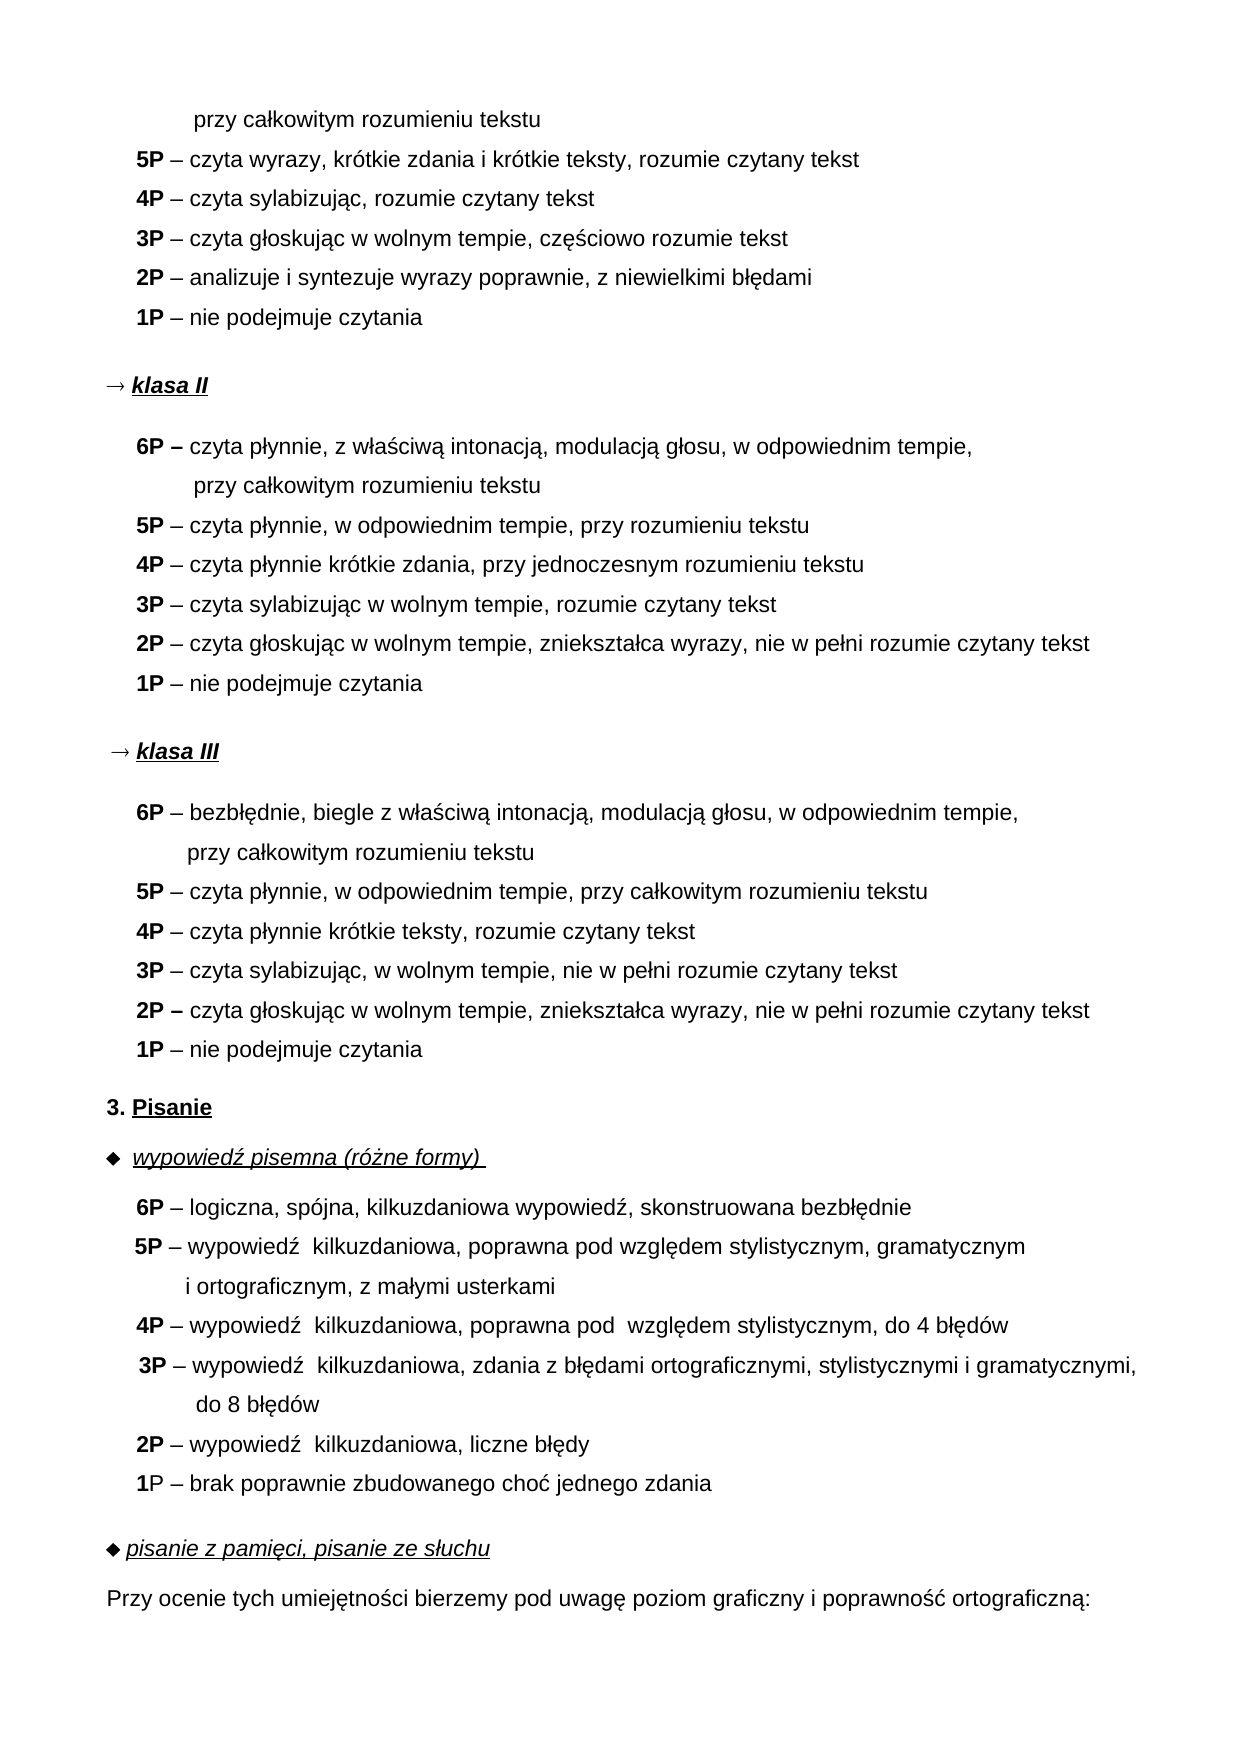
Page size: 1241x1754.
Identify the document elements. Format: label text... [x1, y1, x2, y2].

text do 8 błędów [62, 1391, 1134, 1418]
text 4P – czyta sylabizując, rozumie czytany tekst [136, 185, 1134, 212]
text 4P – czyta płynnie krótkie zdania, przy jednoczesnym rozumieniu tekstu [136, 551, 1134, 578]
text przy całkowitym rozumieniu tekstu [136, 472, 1134, 499]
text 3P – czyta sylabizując, w wolnym tempie, nie w pełni rozumie czytany tekst [136, 957, 1134, 983]
text 2P – czyta głoskując w wolnym tempie, zniekształca wyrazy, nie w pełni rozumie czytany tekst [136, 630, 1134, 657]
text  klasa II [106, 372, 1134, 398]
text 1P – nie podejmuje czytania [136, 304, 1134, 330]
text 6P – bezbłędnie, biegle z właściwą intonacją, modulacją głosu, w odpowiednim tempie, [136, 799, 1134, 826]
text  pisanie z pamięci, pisanie ze słuchu [106, 1535, 1134, 1561]
text 4P – czyta płynnie krótkie teksty, rozumie czytany tekst [136, 918, 1134, 944]
text 2P – analizuje i syntezuje wyrazy poprawnie, z niewielkimi błędami [136, 264, 1134, 291]
text 5P – czyta płynnie, w odpowiednim tempie, przy rozumieniu tekstu [136, 512, 1134, 538]
text 3P – czyta sylabizując w wolnym tempie, rozumie czytany tekst [136, 591, 1134, 617]
text i ortograficznym, z małymi usterkami [77, 1273, 1134, 1299]
text 3P – czyta głoskując w wolnym tempie, częściowo rozumie tekst [136, 225, 1134, 251]
text 5P – czyta wyrazy, krótkie zdania i krótkie teksty, rozumie czytany tekst [136, 146, 1134, 172]
text 6P – czyta płynnie, z właściwą intonacją, modulacją głosu, w odpowiednim tempie, [136, 433, 1134, 459]
text 2P – czyta głoskując w wolnym tempie, zniekształca wyrazy, nie w pełni rozumie czytany tekst [136, 997, 1134, 1023]
text 4P – wypowiedź kilkuzdaniowa, poprawna pod względem stylistycznym, do 4 błędów [136, 1312, 1134, 1339]
text przy całkowitym rozumieniu tekstu [136, 106, 1134, 133]
text 3. Pisanie [106, 1093, 1134, 1120]
text przy całkowitym rozumieniu tekstu [136, 839, 1134, 865]
text 5P – czyta płynnie, w odpowiednim tempie, przy całkowitym rozumieniu tekstu [136, 878, 1134, 904]
text 1P – nie podejmuje czytania [136, 670, 1134, 696]
text Przy ocenie tych umiejętności bierzemy pod uwagę poziom graficzny i poprawność ortograficzną: [106, 1585, 1134, 1611]
text 1P – brak poprawnie zbudowanego choć jednego zdania [136, 1470, 1134, 1497]
text  wypowiedź pisemna (różne formy) [106, 1144, 1134, 1170]
text 2P – wypowiedź kilkuzdaniowa, liczne błędy [136, 1431, 1134, 1457]
text 5P – wypowiedź kilkuzdaniowa, poprawna pod względem stylistycznym, gramatycznym [77, 1233, 1134, 1260]
text 6P – logiczna, spójna, kilkuzdaniowa wypowiedź, skonstruowana bezbłędnie [136, 1194, 1134, 1220]
text  klasa III [106, 738, 1134, 764]
text 3P – wypowiedź kilkuzdaniowa, zdania z błędami ortograficznymi, stylistycznymi i gramatycznymi, [62, 1352, 1140, 1378]
text 1P – nie podejmuje czytania [136, 1036, 1134, 1062]
